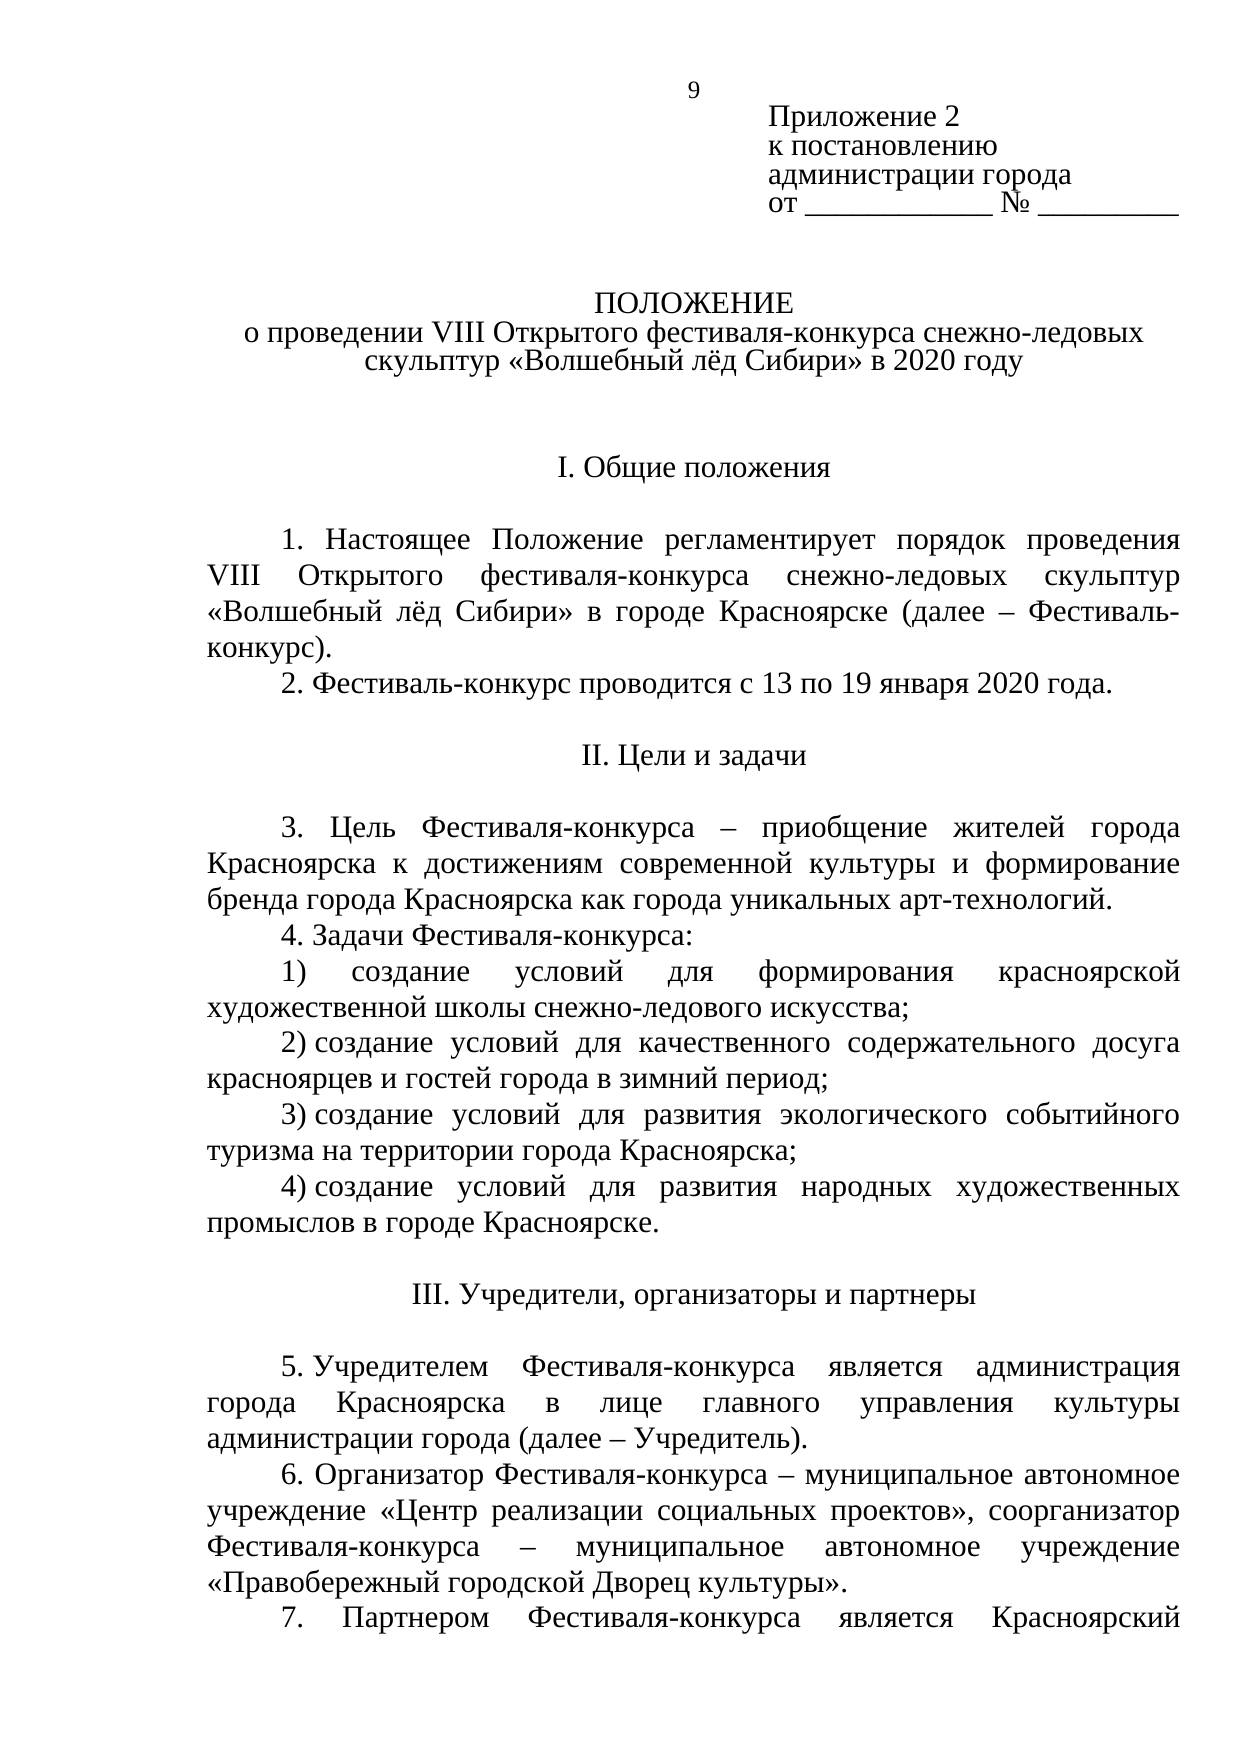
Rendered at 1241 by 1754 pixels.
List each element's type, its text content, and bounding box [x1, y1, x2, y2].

text от ____________ № _________ [207, 190, 1181, 219]
text 1) создание условий для формирования красноярской художественной школы снежно-ледового искусства; [207, 952, 1181, 1024]
text III. Учредители, организаторы и партнеры [207, 1275, 1181, 1311]
text 6. Организатор Фестиваля-конкурса – муниципальное автономное учреждение «Центр реализации социальных проектов», соорганизатор Фестиваля-конкурса – муниципальное автономное учреждение «Правобережный городской Дворец культуры». [207, 1455, 1181, 1599]
text 4. Задачи Фестиваля-конкурса: [207, 916, 1181, 952]
text о проведении VIII Открытого фестиваля-конкурса снежно-ледовых скульптур «Волшебный лёд Сибири» в 2020 году [207, 319, 1181, 377]
text 3) создание условий для развития экологического событийного туризма на территории города Красноярска; [207, 1096, 1181, 1167]
text 1. Настоящее Положение регламентирует порядок проведения VIII Открытого фестиваля-конкурса снежно-ледовых скульптур «Волшебный лёд Сибири» в городе Красноярске (далее – Фестиваль-конкурс). [207, 521, 1181, 664]
text 2) создание условий для качественного содержательного досуга красноярцев и гостей города в зимний период; [207, 1024, 1181, 1096]
text Приложение 2 [207, 104, 1181, 132]
text к постановлению [207, 132, 1181, 161]
text 5. Учредителем Фестиваля-конкурса является администрация города Красноярска в лице главного управления культуры администрации города (далее – Учредитель). [207, 1347, 1181, 1455]
text II. Цели и задачи [207, 736, 1181, 772]
text I. Общие положения [207, 449, 1181, 485]
text администрации города [207, 161, 1181, 190]
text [207, 1599, 1181, 1635]
text 4) создание условий для развития народных художественных промыслов в городе Красноярске. [207, 1167, 1181, 1239]
text ПОЛОЖЕНИЕ [207, 291, 1181, 319]
text 3. Цель Фестиваля-конкурса – приобщение жителей города Красноярска к достижениям современной культуры и формирование бренда города Красноярска как города уникальных арт-технологий. [207, 808, 1181, 916]
text 2. Фестиваль-конкурс проводится с 13 по 19 января 2020 года. [207, 664, 1181, 700]
